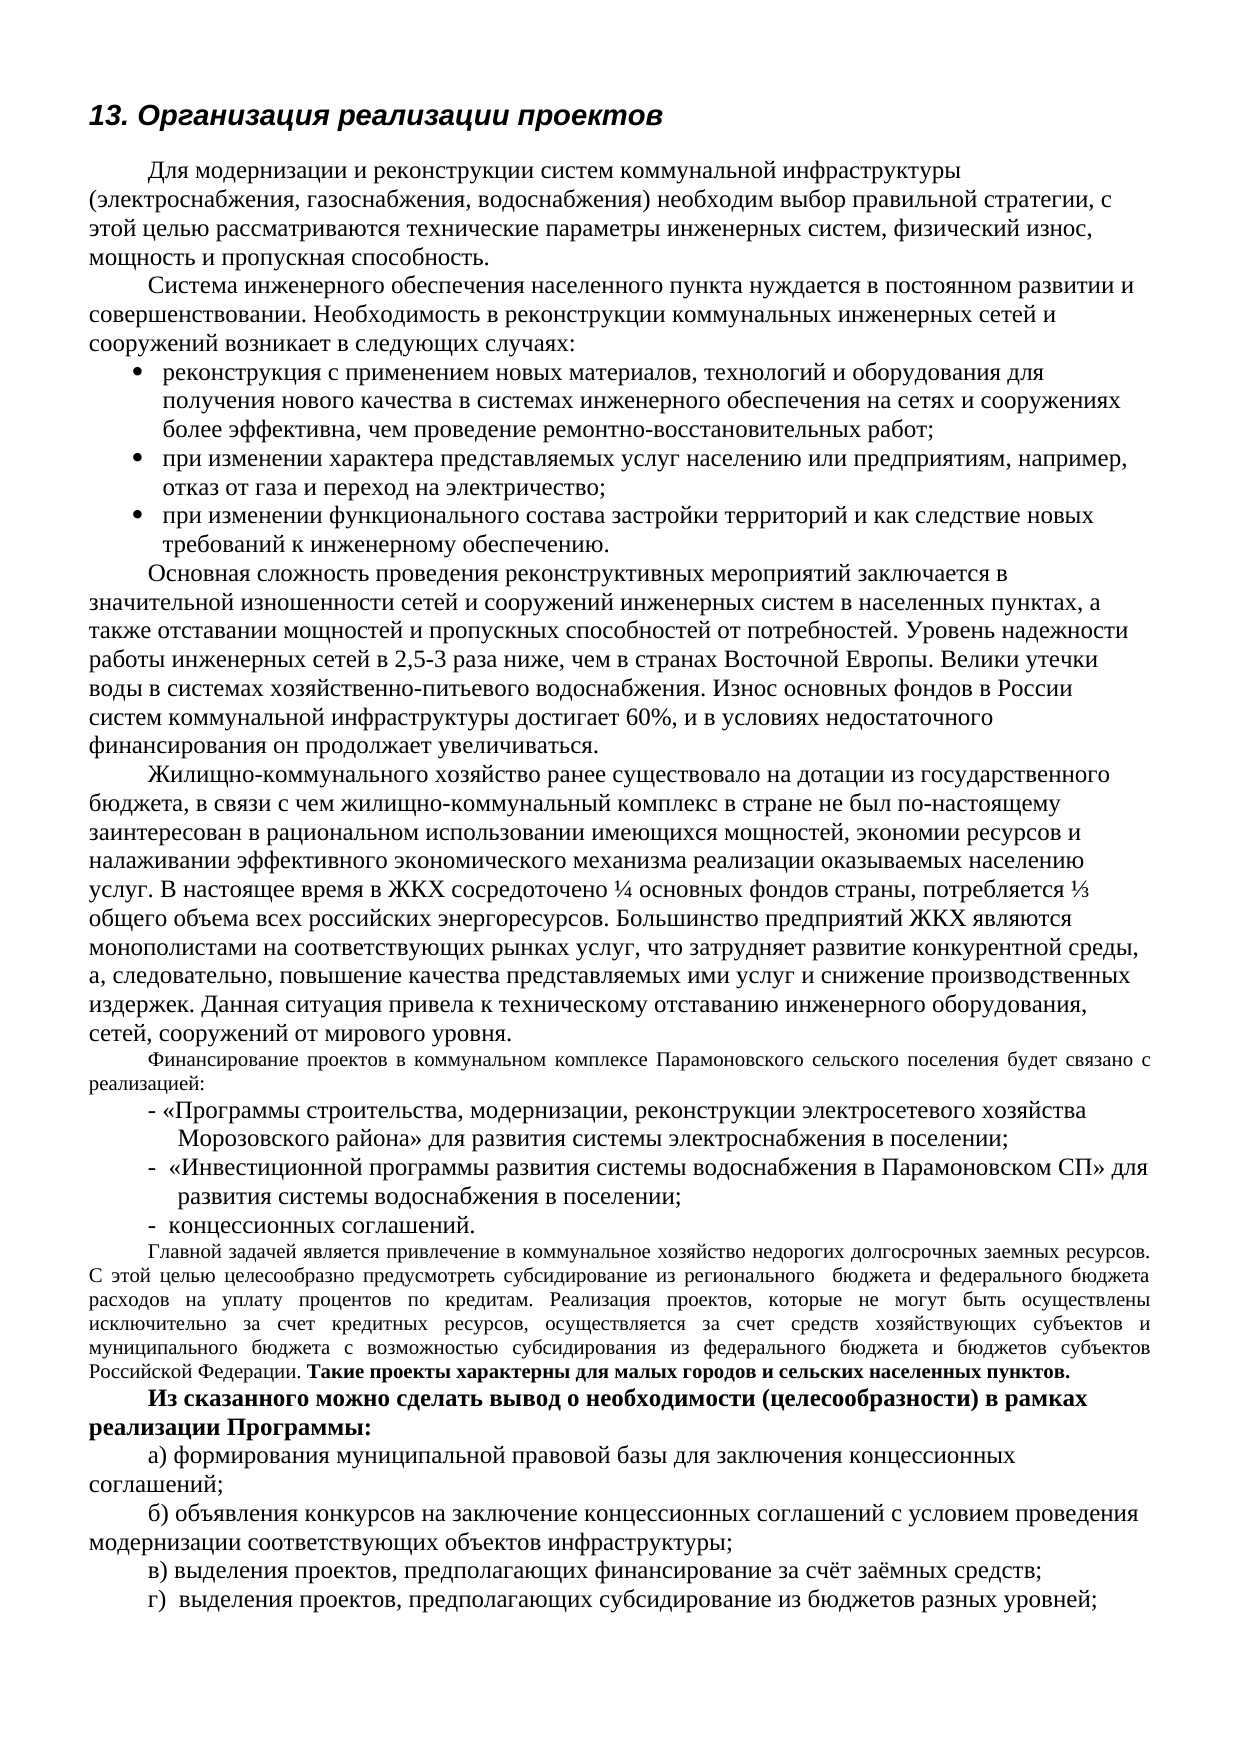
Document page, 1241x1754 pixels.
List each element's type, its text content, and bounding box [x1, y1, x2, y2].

text - концессионных соглашений. [148, 1210, 1152, 1238]
text Финансирование проектов в коммунальном комплексе Парамоновского сельского поселения будет связано с реализацией: [89, 1047, 1152, 1095]
list реконструкция с применением новых материалов, технологий и оборудования для получения нового качества в системах инженерного обеспечения на сетях и сооружениях более эффективна, чем проведение ремонтно-восстановительных работ; [133, 357, 1152, 443]
text Из сказанного можно сделать вывод о необходимости (целесообразности) в рамках реализации Программы: [89, 1383, 1152, 1440]
text г) выделения проектов, предполагающих субсидирование из бюджетов разных уровней; [89, 1584, 1152, 1613]
text а) формирования муниципальной правовой базы для заключения концессионных соглашений; [89, 1440, 1152, 1498]
text Жилищно-коммунального хозяйство ранее существовало на дотации из государственного бюджета, в связи с чем жилищно-коммунальный комплекс в стране не был по-настоящему заинтересован в рациональном использовании имеющихся мощностей, экономии ресурсов и налаживании эффективного экономического механизма реализации оказываемых населению услуг. В настоящее время в ЖКХ сосредоточено ¼ основных фондов страны, потребляется ⅓ общего объема всех российских энергоресурсов. Большинство предприятий ЖКХ являются монополистами на соответствующих рынках услуг, что затрудняет развитие конкурентной среды, а, следовательно, повышение качества представляемых ими услуг и снижение производственных издержек. Данная ситуация привела к техническому отставанию инженерного оборудования, сетей, сооружений от мирового уровня. [89, 759, 1152, 1047]
text Для модернизации и реконструкции систем коммунальной инфраструктуры (электроснабжения, газоснабжения, водоснабжения) необходим выбор правильной стратегии, с этой целью рассматриваются технические параметры инженерных систем, физический износ, мощность и пропускная способность. [89, 155, 1152, 270]
text б) объявления конкурсов на заключение концессионных соглашений с условием проведения модернизации соответствующих объектов инфраструктуры; [89, 1498, 1152, 1555]
text - «Программы строительства, модернизации, реконструкции электросетевого хозяйства Морозовского района» для развития системы электроснабжения в поселении; [148, 1095, 1152, 1152]
text в) выделения проектов, предполагающих финансирование за счёт заёмных средств; [89, 1555, 1152, 1584]
text - «Инвестиционной программы развития системы водоснабжения в Парамоновском СП» для развития системы водоснабжения в поселении; [148, 1152, 1152, 1210]
list при изменении характера представляемых услуг населению или предприятиям, например, отказ от газа и переход на электричество; [133, 443, 1152, 500]
subtitle 13. Организация реализации проектов [89, 98, 1152, 131]
text Главной задачей является привлечение в коммунальное хозяйство недорогих долгосрочных заемных ресурсов. С этой целью целесообразно предусмотреть субсидирование из регионального бюджета и федерального бюджета расходов на уплату процентов по кредитам. Реализация проектов, которые не могут быть осуществлены исключительно за счет кредитных ресурсов, осуществляется за счет средств хозяйствующих субъектов и муниципального бюджета с возможностью субсидирования из федерального бюджета и бюджетов субъектов Российской Федерации. Такие проекты характерны для малых городов и сельских населенных пунктов. [89, 1238, 1152, 1383]
text Основная сложность проведения реконструктивных мероприятий заключается в значительной изношенности сетей и сооружений инженерных систем в населенных пунктах, а также отставании мощностей и пропускных способностей от потребностей. Уровень надежности работы инженерных сетей в 2,5-3 раза ниже, чем в странах Восточной Европы. Велики утечки воды в системах хозяйственно-питьевого водоснабжения. Износ основных фондов в России систем коммунальной инфраструктуры достигает 60%, и в условиях недостаточного финансирования он продолжает увеличиваться. [89, 558, 1152, 759]
text Система инженерного обеспечения населенного пункта нуждается в постоянном развитии и совершенствовании. Необходимость в реконструкции коммунальных инженерных сетей и сооружений возникает в следующих случаях: [89, 270, 1152, 357]
list при изменении функционального состава застройки территорий и как следствие новых требований к инженерному обеспечению. [133, 500, 1152, 558]
